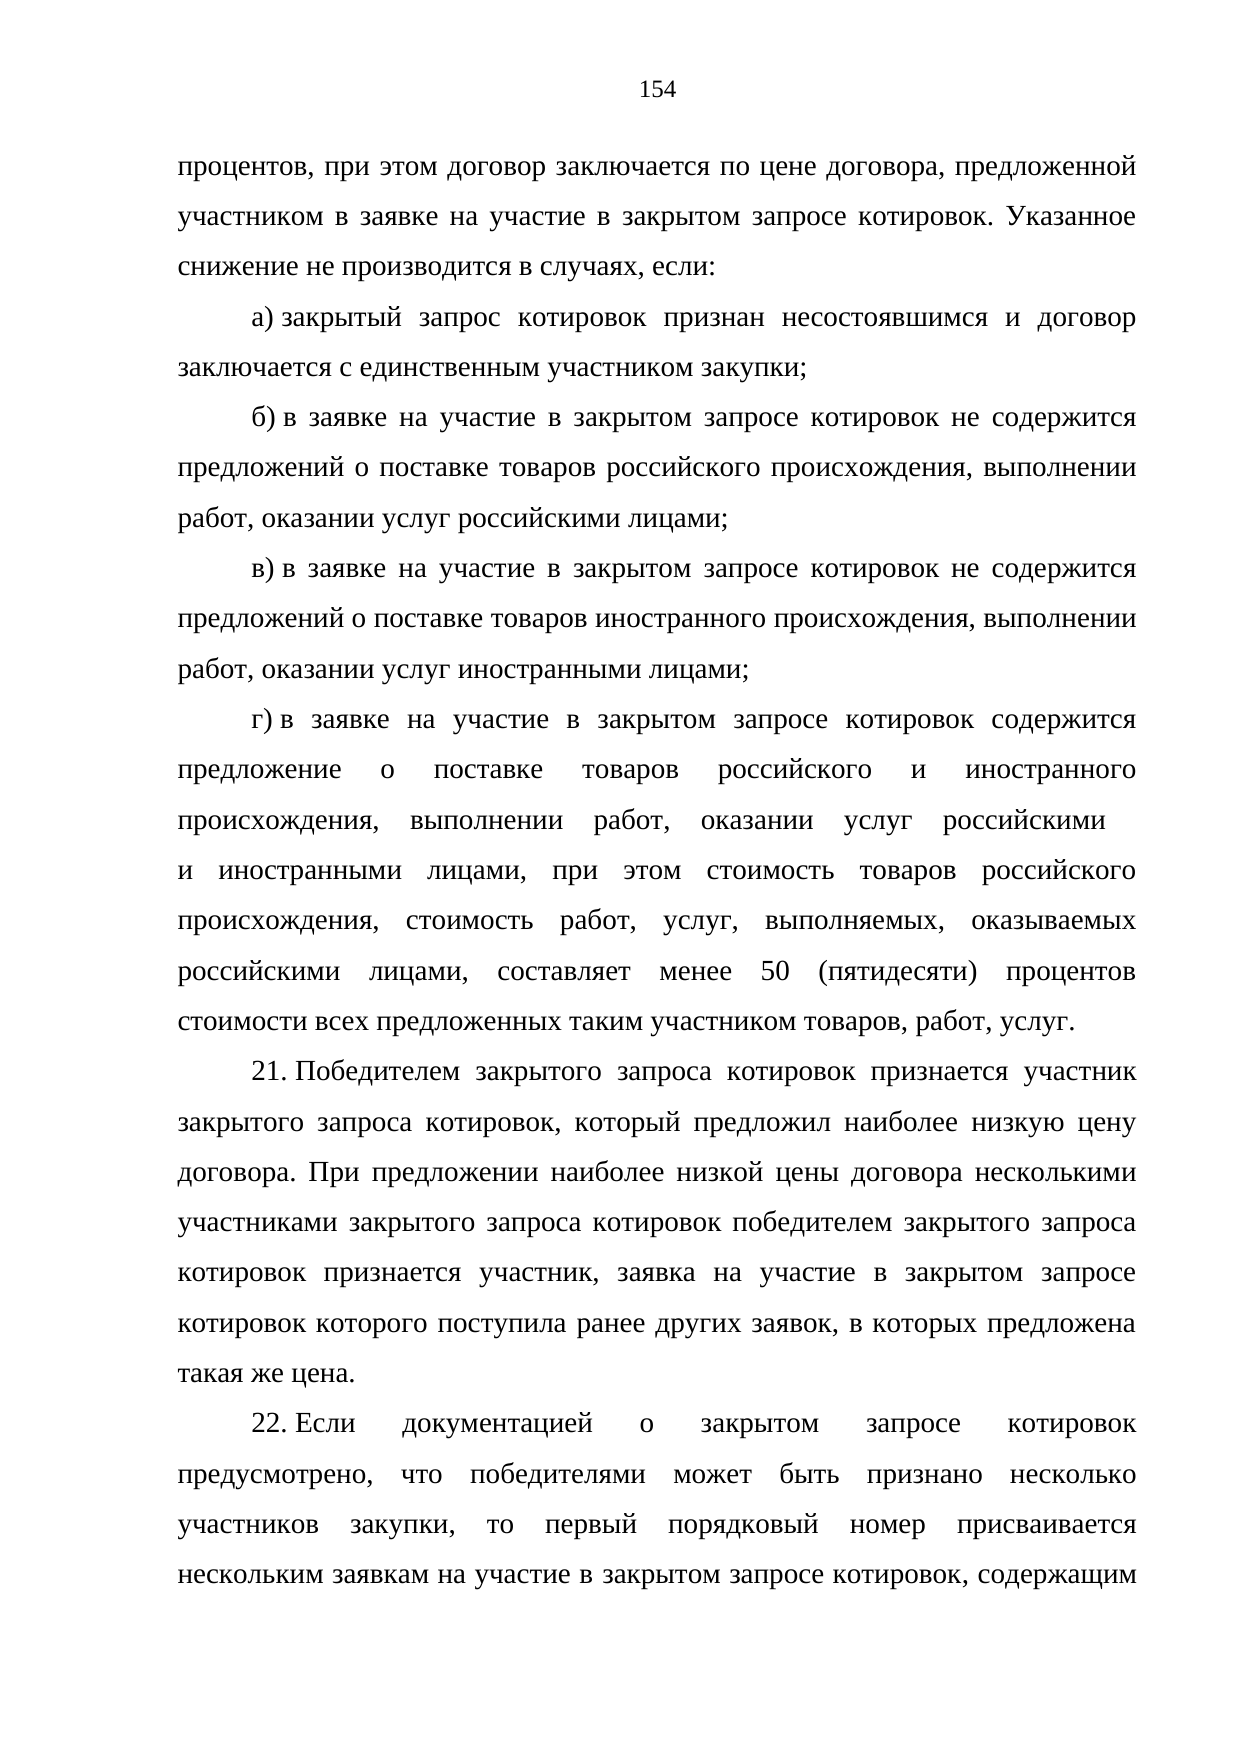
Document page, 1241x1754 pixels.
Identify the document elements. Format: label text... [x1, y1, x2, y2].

text г) в заявке на участие в закрытом запросе котировок содержится предложение о поставке товаров российского и иностранного происхождения, выполнении работ, оказании услуг российскими и иностранными лицами, при этом стоимость товаров российского происхождения, стоимость работ, услуг, выполняемых, оказываемых российскими лицами, составляет менее 50 (пятидесяти) процентов стоимости всех предложенных таким участником товаров, работ, услуг. [177, 701, 1137, 1037]
text 21. Победителем закрытого запроса котировок признается участник закрытого запроса котировок, который предложил наиболее низкую цену договора. При предложении наиболее низкой цены договора несколькими участниками закрытого запроса котировок победителем закрытого запроса котировок признается участник, заявка на участие в закрытом запросе котировок которого поступила ранее других заявок, в которых предложена такая же цена. [177, 1053, 1137, 1389]
text б) в заявке на участие в закрытом запросе котировок не содержится предложений о поставке товаров российского происхождения, выполнении работ, оказании услуг российскими лицами; [177, 399, 1137, 533]
text а) закрытый запрос котировок признан несостоявшимся и договор заключается с единственным участником закупки; [177, 299, 1137, 382]
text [177, 1406, 1137, 1590]
text в) в заявке на участие в закрытом запросе котировок не содержится предложений о поставке товаров иностранного происхождения, выполнении работ, оказании услуг иностранными лицами; [177, 550, 1137, 684]
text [177, 148, 1137, 282]
